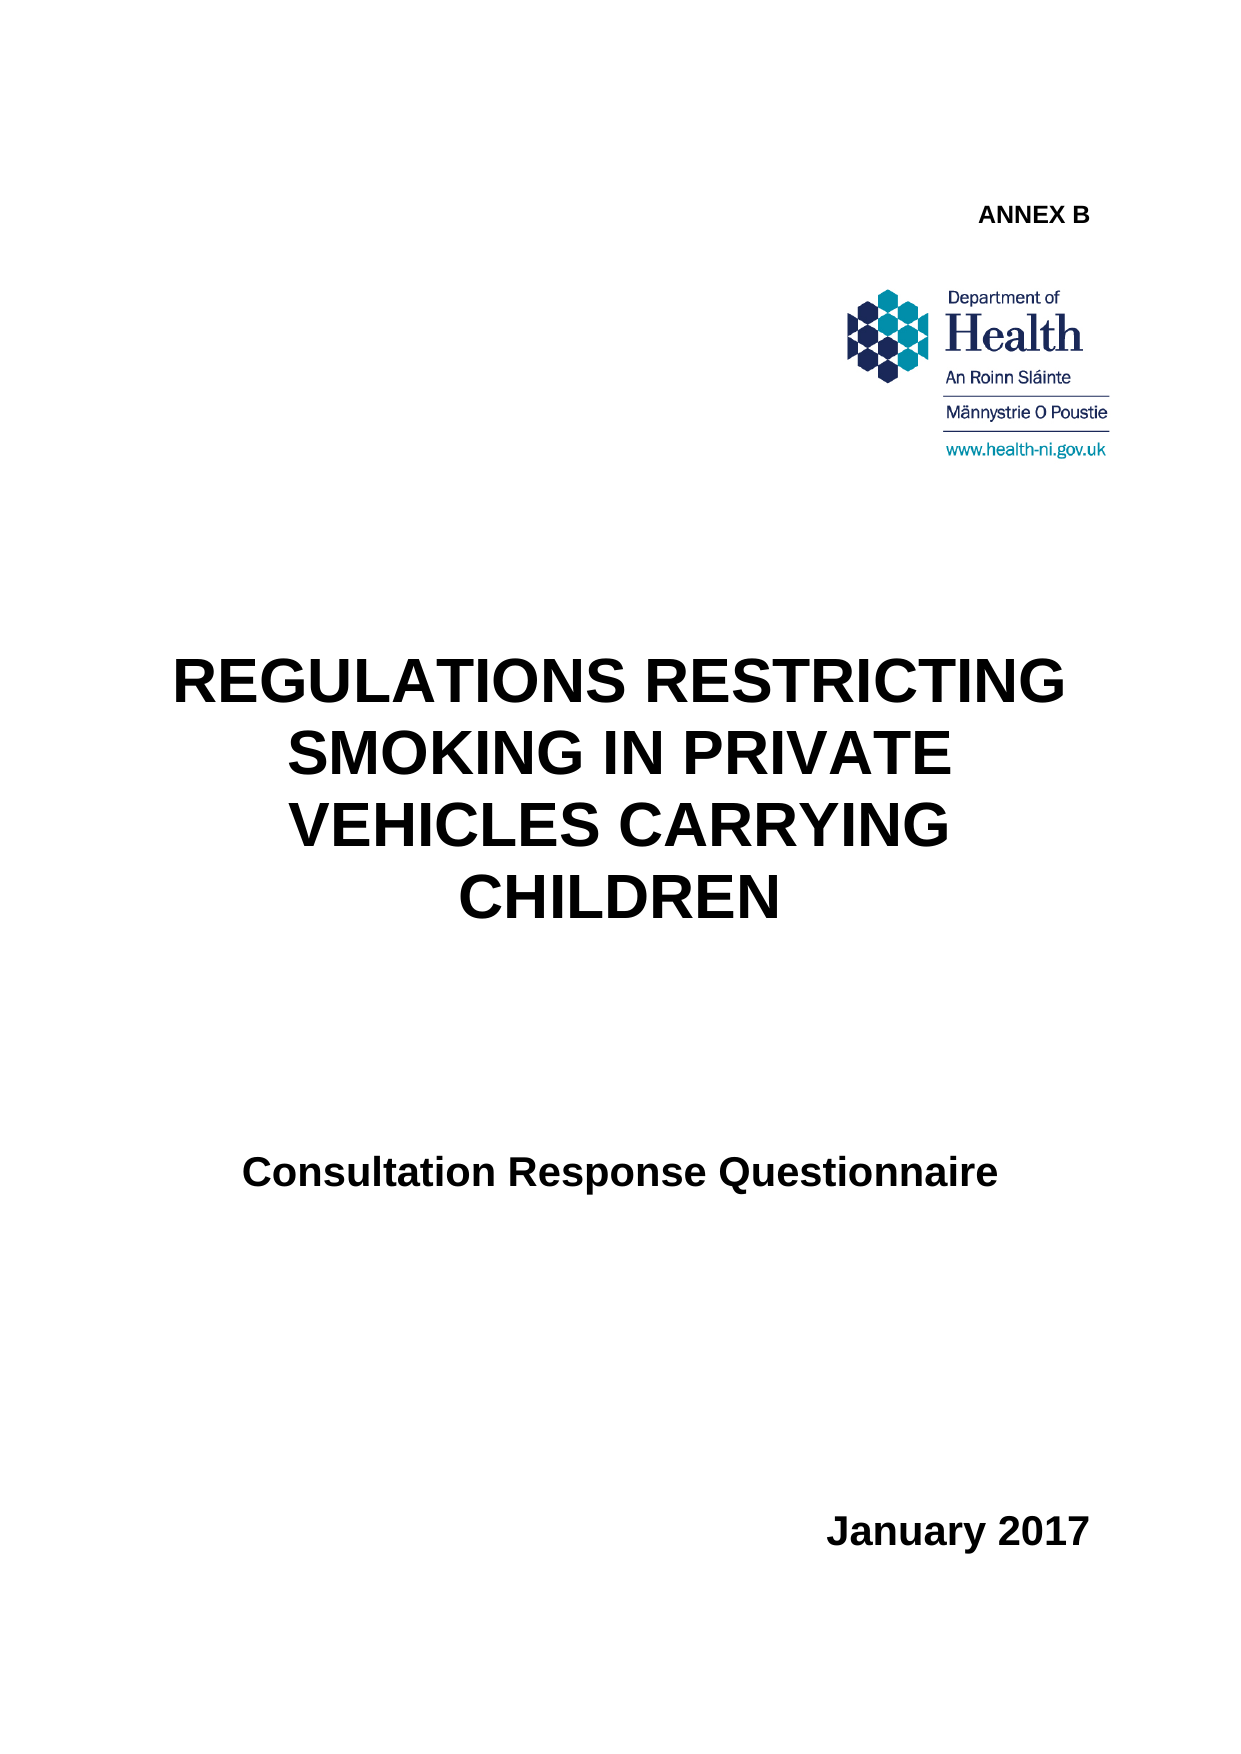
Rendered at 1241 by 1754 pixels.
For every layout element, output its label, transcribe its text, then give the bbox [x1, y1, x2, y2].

picture [827, 265, 1129, 478]
text REGULATIONS RESTRICTING SMOKING IN PRIVATE VEHICLES CARRYING CHILDREN [150, 644, 1090, 931]
text January 2017 [150, 1506, 1090, 1554]
text ANNEX B [150, 200, 1090, 229]
text Consultation Response Questionnaire [150, 1147, 1090, 1195]
